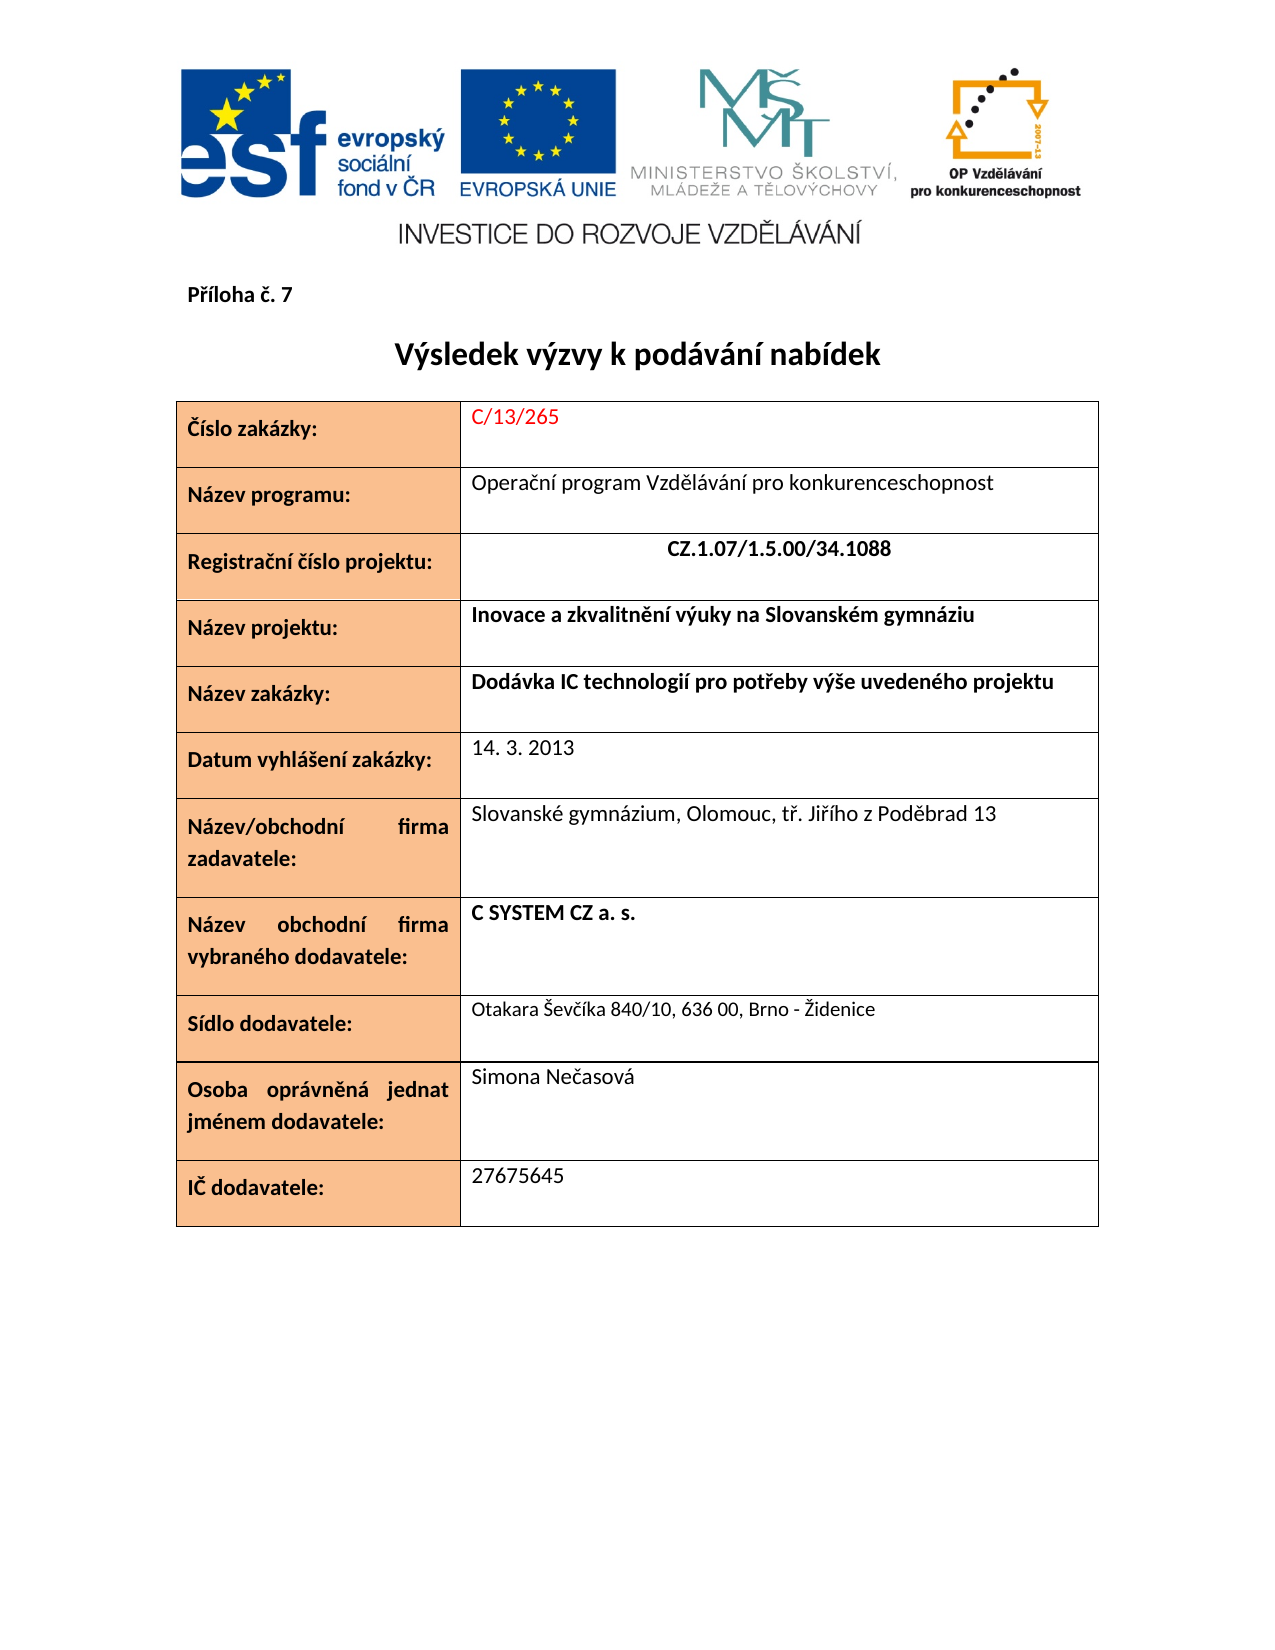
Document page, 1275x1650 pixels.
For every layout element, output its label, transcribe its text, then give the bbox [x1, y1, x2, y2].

table_cell Datum vyhlášení zakázky: [177, 733, 460, 798]
table_cell C SYSTEM CZ a. s. [461, 898, 1098, 995]
table_cell Registrační číslo projektu: [177, 534, 460, 599]
table_cell 27675645 [461, 1161, 1098, 1226]
table_cell Inovace a zkvalitnění výuky na Slovanském gymnáziu [461, 601, 1098, 666]
table_cell 14. 3. 2013 [461, 733, 1098, 798]
table_cell Slovanské gymnázium, Olomouc, tř. Jiřího z Poděbrad 13 [461, 799, 1098, 897]
table_header C/13/265 [461, 402, 1098, 467]
table_cell Název zakázky: [177, 667, 460, 732]
table_cell Sídlo dodavatele: [177, 996, 460, 1061]
table_cell Název obchodní firma vybraného dodavatele: [177, 898, 460, 995]
text Výsledek výzvy k podávání nabídek [187, 333, 1087, 374]
table_cell Osoba oprávněná jednat jménem dodavatele: [177, 1063, 460, 1160]
table_header Číslo zakázky: [177, 402, 460, 467]
table_cell CZ.1.07/1.5.00/34.1088 [461, 534, 1098, 599]
table_cell Dodávka IC technologií pro potřeby výše uvedeného projektu [461, 667, 1098, 732]
table_cell Simona Nečasová [461, 1063, 1098, 1160]
table_cell IČ dodavatele: [177, 1161, 460, 1226]
table_cell Název programu: [177, 468, 460, 533]
picture [133, 29, 1142, 276]
text Příloha č. 7 [187, 276, 1087, 308]
table_cell Operační program Vzdělávání pro konkurenceschopnost [461, 468, 1098, 533]
table_cell Název/obchodní firma zadavatele: [177, 799, 460, 897]
table_cell Název projektu: [177, 601, 460, 666]
table_cell Otakara Ševčíka 840/10, 636 00, Brno - Židenice [461, 996, 1098, 1061]
